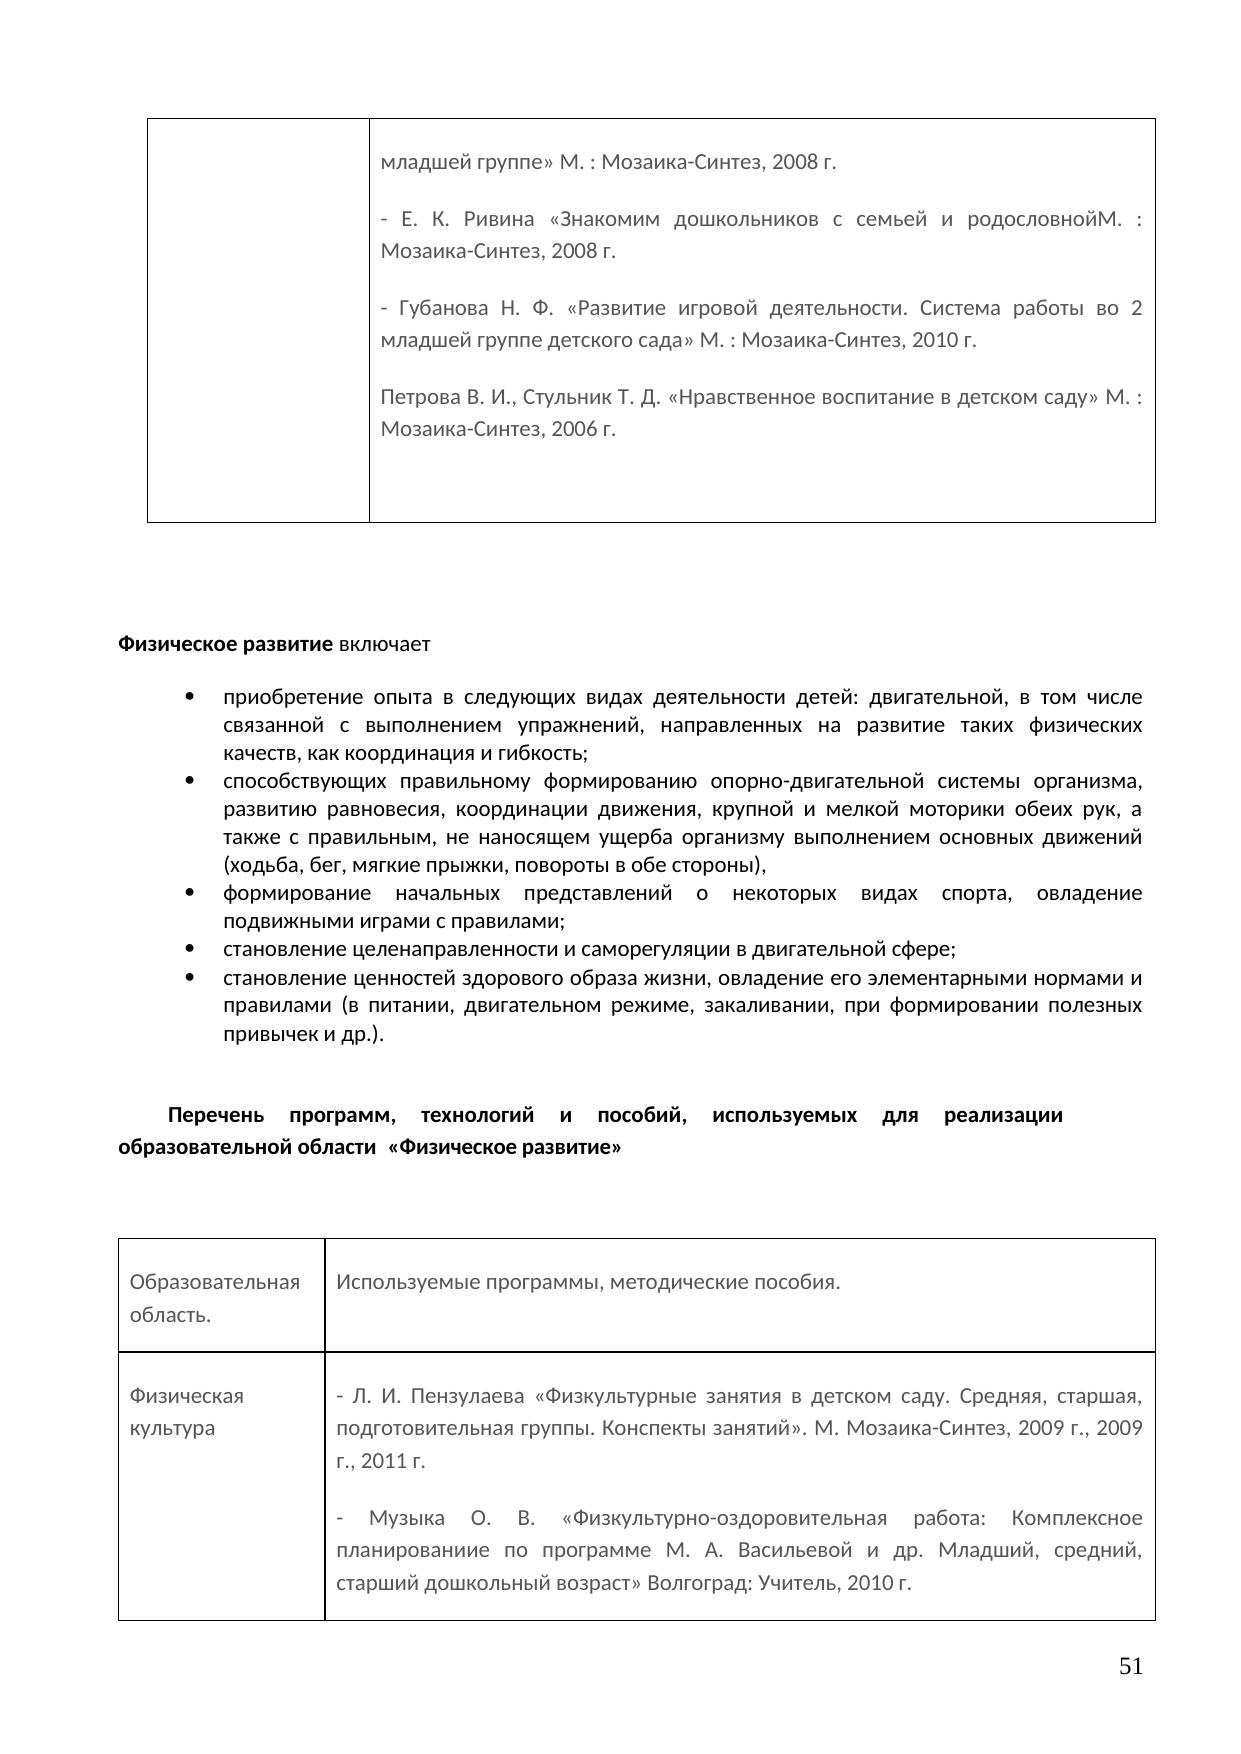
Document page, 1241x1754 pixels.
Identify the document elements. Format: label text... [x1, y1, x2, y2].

list становление целенаправленности и саморегуляции в двигательной сфере; [186, 934, 1144, 963]
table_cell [148, 119, 369, 522]
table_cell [326, 1353, 1155, 1620]
list приобретение опыта в следующих видах деятельности детей: двигательной, в том числе связанной с выполнением упражнений, направленных на развитие таких физических качеств, как координация и гибкость; [186, 682, 1144, 766]
table_header Используемые программы, методические пособия. [326, 1239, 1155, 1351]
text Физическое развитие включает [118, 629, 1144, 657]
text Перечень программ, технологий и пособий, используемых для реализации образовательной области «Физическое развитие» [118, 1100, 1064, 1160]
list способствующих правильному формированию опорно-двигательной системы организма, развитию равновесия, координации движения, крупной и мелкой моторики обеих рук, а также с правильным, не наносящем ущерба организму выполнением основных движений (ходьба, бег, мягкие прыжки, повороты в обе стороны), [186, 766, 1144, 878]
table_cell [370, 119, 1155, 522]
table_cell Физическая культура [119, 1353, 324, 1620]
list становление ценностей здорового образа жизни, овладение его элементарными нормами и правилами (в питании, двигательном режиме, закаливании, при формировании полезных привычек и др.). [186, 963, 1144, 1047]
list формирование начальных представлений о некоторых видах спорта, овладение подвижными играми с правилами; [186, 878, 1144, 934]
table_header Образовательная область. [119, 1239, 324, 1351]
